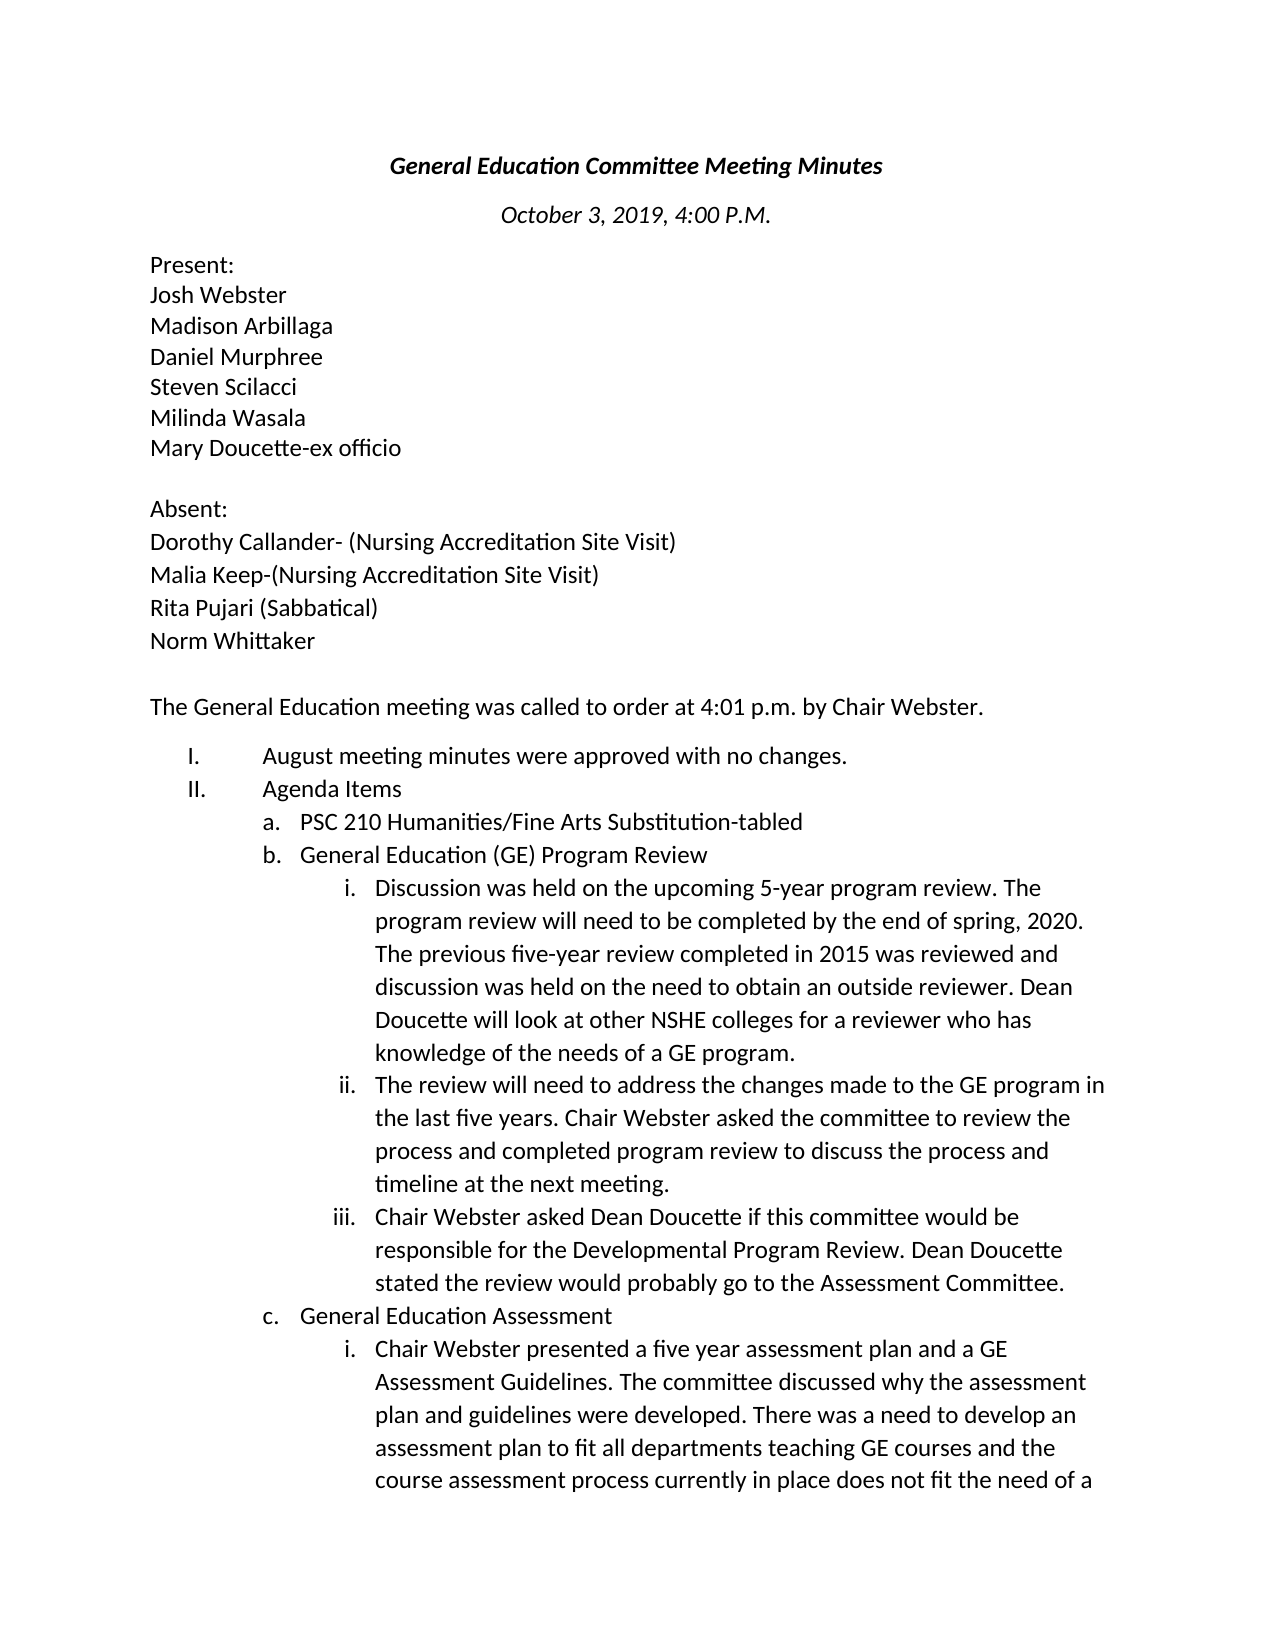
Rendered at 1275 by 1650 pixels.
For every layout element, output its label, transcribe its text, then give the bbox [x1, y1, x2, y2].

list August meeting minutes were approved with no changes. [187, 740, 1125, 771]
text Milinda Wasala [150, 402, 1125, 432]
text Absent: [150, 493, 1125, 524]
list Discussion was held on the upcoming 5-year program review. The program review will need to be completed by the end of spring, 2020. The previous five-year review completed in 2015 was reviewed and discussion was held on the need to obtain an outside reviewer. Dean Doucette will look at other NSHE colleges for a reviewer who has knowledge of the needs of a GE program. [356, 872, 1125, 1067]
text Josh Webster [150, 280, 1125, 310]
text Rita Pujari (Sabbatical) [150, 592, 1125, 623]
list Chair Webster asked Dean Doucette if this committee would be responsible for the Developmental Program Review. Dean Doucette stated the review would probably go to the Assessment Committee. [356, 1201, 1125, 1298]
list General Education Assessment [262, 1300, 1125, 1331]
text Madison Arbillaga [150, 310, 1125, 341]
text October 3, 2019, 4:00 P.M. [150, 199, 1125, 230]
text Malia Keep-(Nursing Accreditation Site Visit) [150, 559, 1125, 590]
list The review will need to address the changes made to the GE program in the last five years. Chair Webster asked the committee to review the process and completed program review to discuss the process and timeline at the next meeting. [356, 1069, 1125, 1199]
text The General Education meeting was called to order at 4:01 p.m. by Chair Webster. [150, 691, 1125, 721]
text Present: [150, 249, 1125, 280]
list PSC 210 Humanities/Fine Arts Substitution-tabled [262, 806, 1125, 837]
text Mary Doucette-ex officio [150, 432, 1125, 463]
list Agenda Items [187, 773, 1125, 804]
text Norm Whittaker [150, 625, 1125, 656]
text Steven Scilacci [150, 371, 1125, 402]
text General Education Committee Meeting Minutes [150, 150, 1125, 181]
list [356, 1333, 1125, 1495]
text Daniel Murphree [150, 341, 1125, 371]
list General Education (GE) Program Review [262, 839, 1125, 870]
text Dorothy Callander- (Nursing Accreditation Site Visit) [150, 526, 1125, 557]
